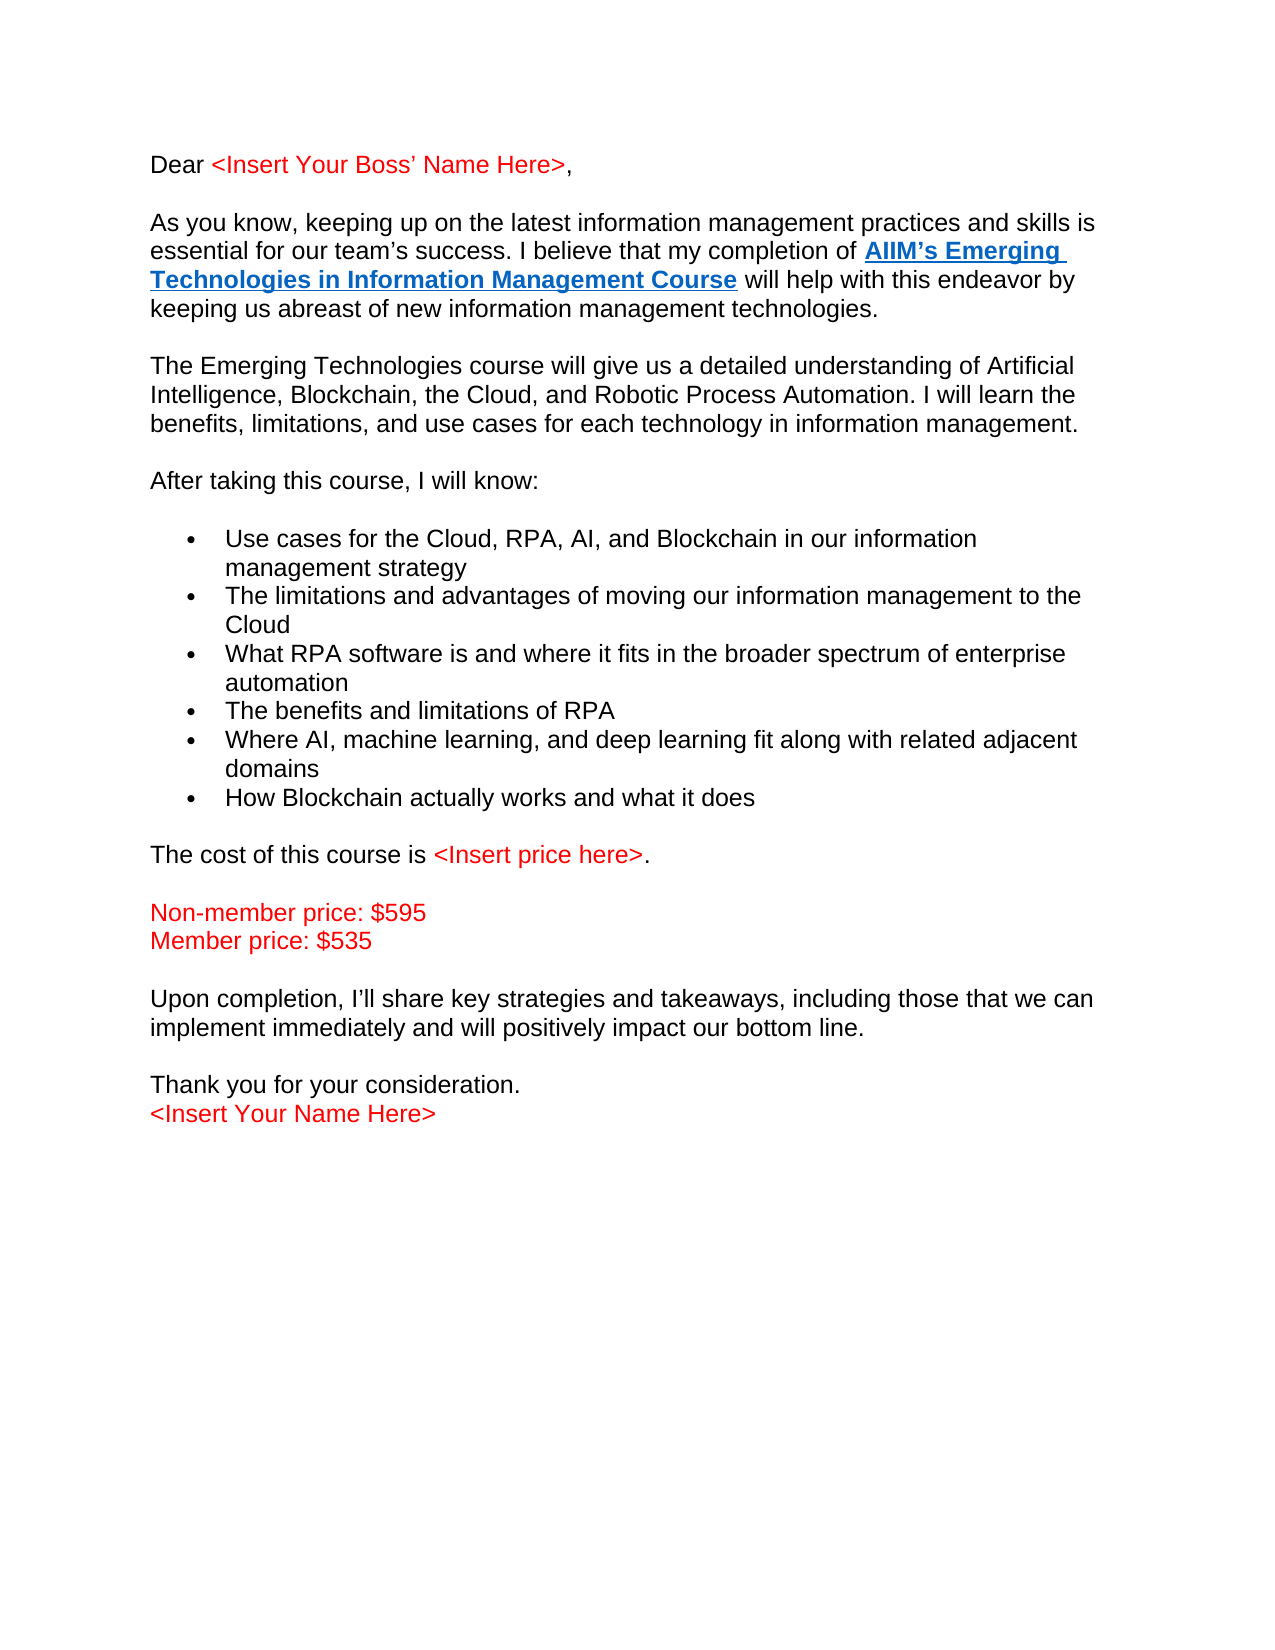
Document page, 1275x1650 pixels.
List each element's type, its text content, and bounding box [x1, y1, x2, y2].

list The benefits and limitations of RPA [187, 696, 1125, 725]
list Use cases for the Cloud, RPA, AI, and Blockchain in our information management strategy [187, 524, 1125, 581]
text Thank you for your consideration. [150, 1070, 1125, 1099]
text <Insert Your Name Here> [150, 1099, 1125, 1127]
text Non-member price: $595 [150, 897, 1125, 926]
text Dear <Insert Your Boss’ Name Here>, [150, 150, 1125, 179]
text The Emerging Technologies course will give us a detailed understanding of Artificial Intelligence, Blockchain, the Cloud, and Robotic Process Automation. I will learn the benefits, limitations, and use cases for each technology in information management. [150, 351, 1125, 437]
text Upon completion, I’ll share key strategies and takeaways, including those that we can implement immediately and will positively impact our bottom line. [150, 984, 1125, 1041]
text As you know, keeping up on the latest information management practices and skills is essential for our team’s success. I believe that my completion of AIIM’s Emerging Technologies in Information Management Course will help with this endeavor by keeping us abreast of new information management technologies. [150, 207, 1125, 322]
list Where AI, machine learning, and deep learning fit along with related adjacent domains [187, 725, 1125, 782]
list The limitations and advantages of moving our information management to the Cloud [187, 581, 1125, 639]
list How Blockchain actually works and what it does [187, 782, 1125, 811]
text Member price: $535 [150, 926, 1125, 955]
list What RPA software is and where it fits in the broader spectrum of enterprise automation [187, 639, 1125, 696]
text After taking this course, I will know: [150, 466, 1125, 495]
text The cost of this course is <Insert price here>. [150, 811, 1125, 869]
